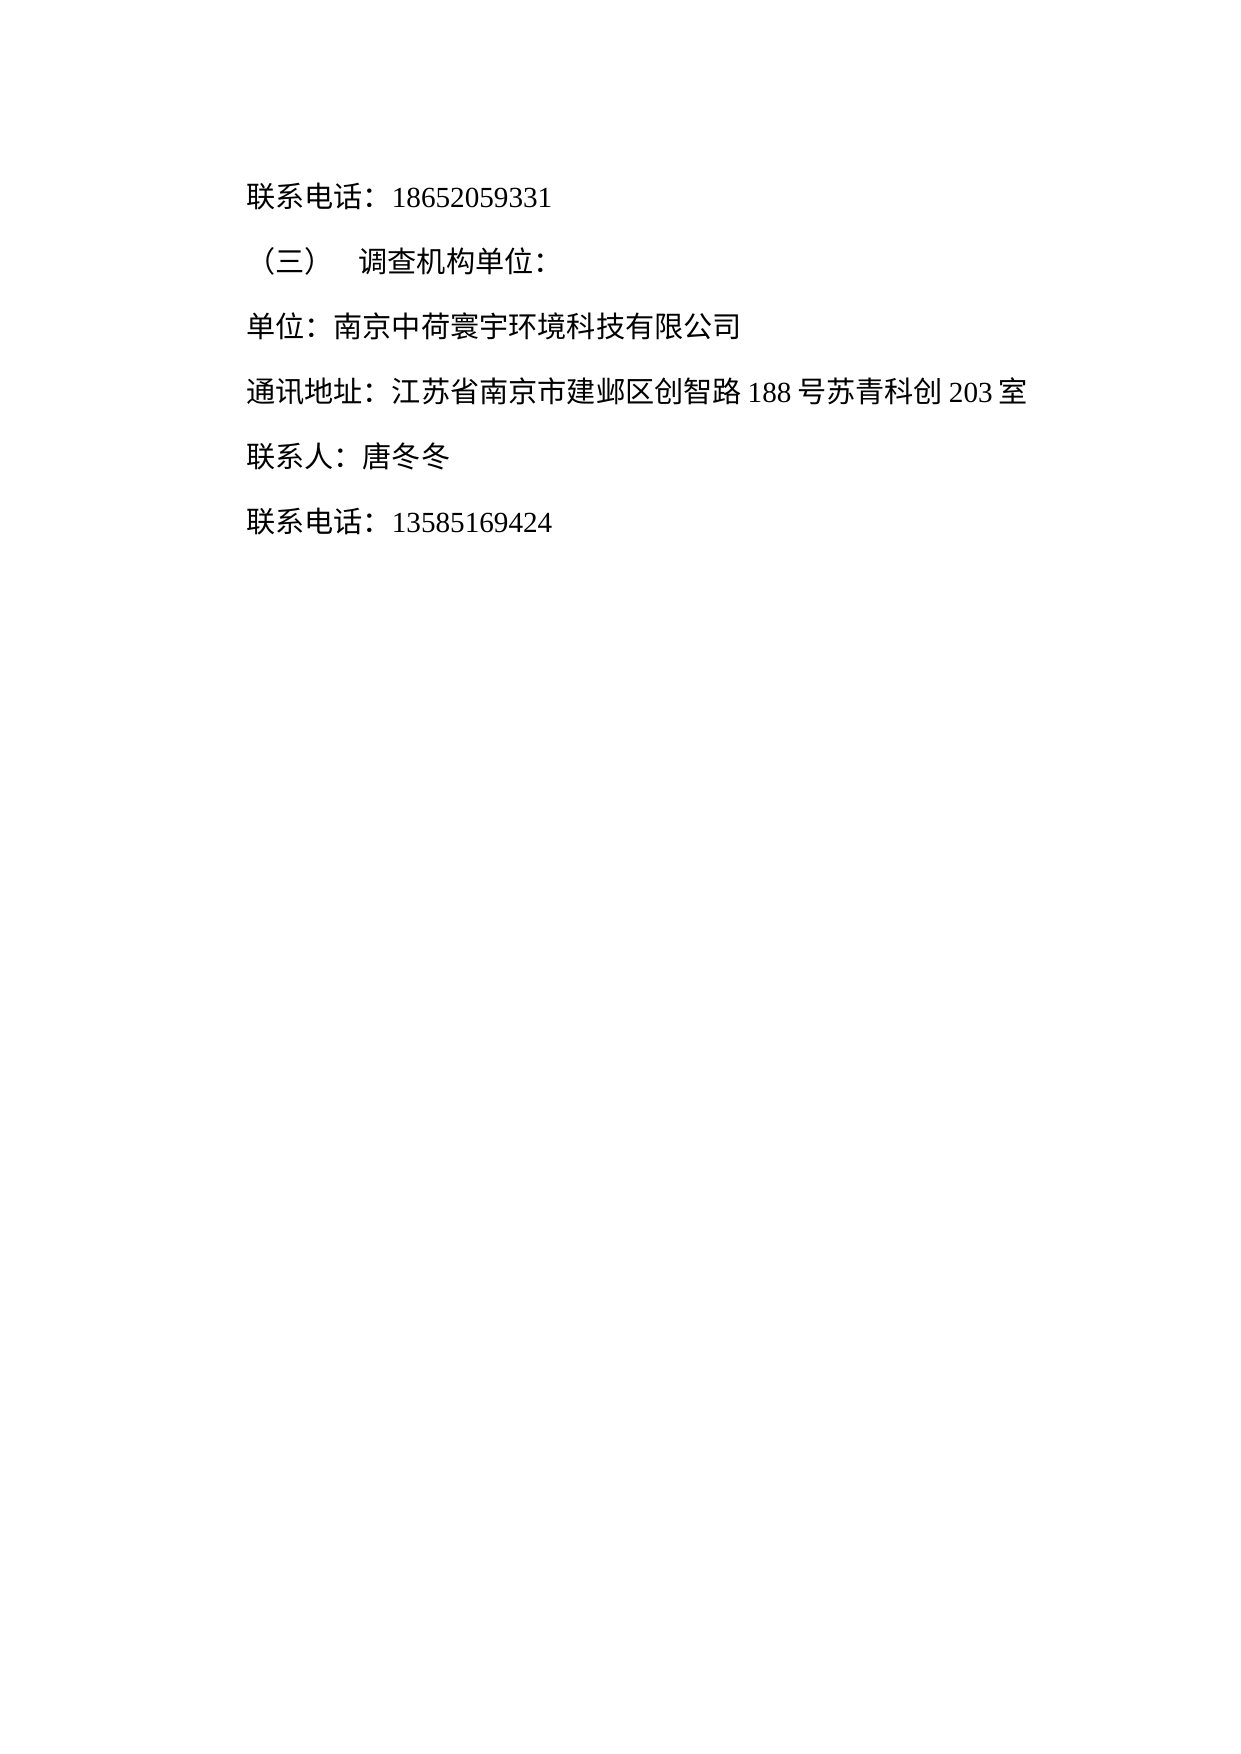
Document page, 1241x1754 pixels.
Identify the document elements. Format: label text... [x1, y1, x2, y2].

text 联系人：唐冬冬 [187, 422, 1053, 487]
list 调查机构单位： [246, 227, 1053, 292]
text 联系电话：18652059331 [187, 162, 1053, 227]
text 联系电话：13585169424 [187, 487, 1053, 552]
text 通讯地址：江苏省南京市建邺区创智路188号苏青科创203室 [187, 357, 1053, 422]
text 单位：南京中荷寰宇环境科技有限公司 [187, 292, 1053, 357]
